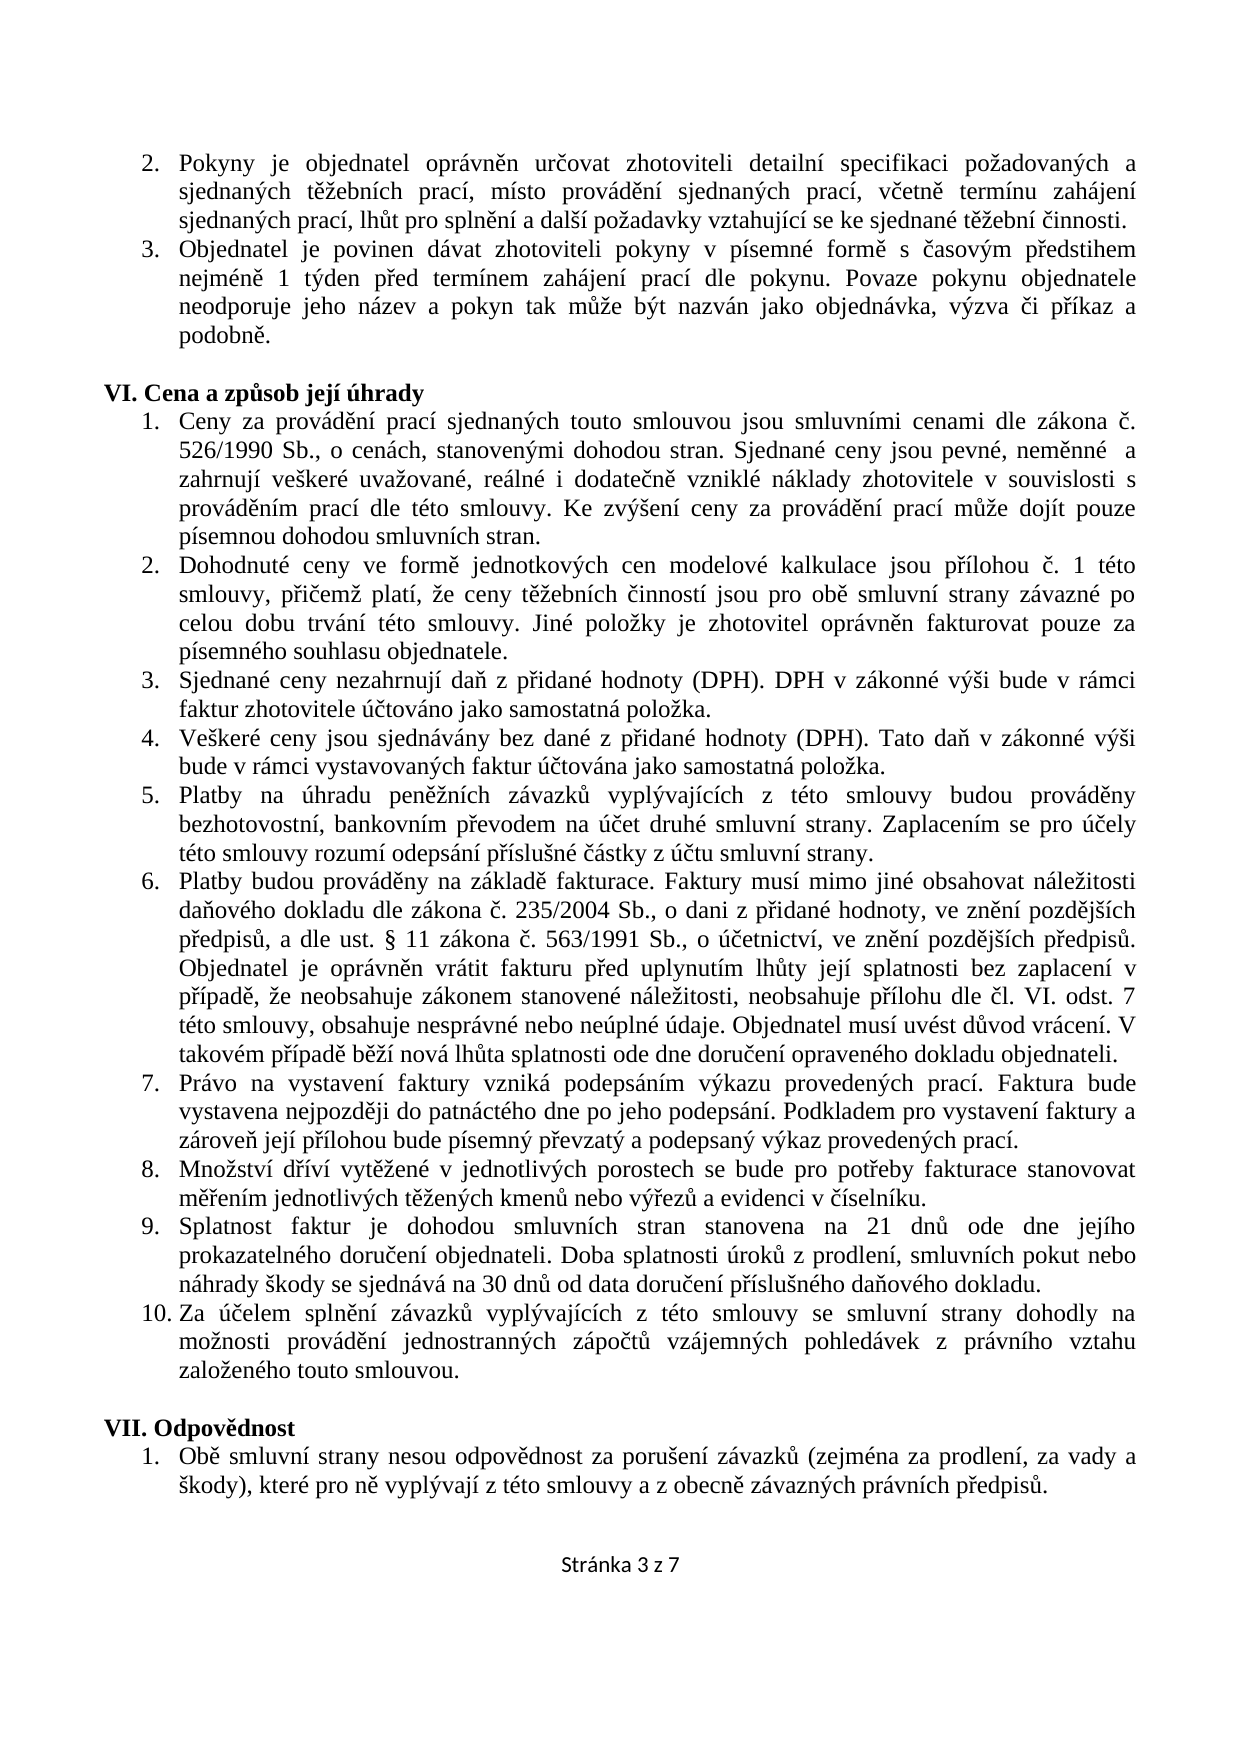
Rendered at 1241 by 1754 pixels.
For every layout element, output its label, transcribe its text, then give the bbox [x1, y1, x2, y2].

list Splatnost faktur je dohodou smluvních stran stanovena na 21 dnů ode dne jejího prokazatelného doručení objednateli. Doba splatnosti úroků z prodlení, smluvních pokut nebo náhrady škody se sjednává na 30 dnů od data doručení příslušného daňového dokladu. [141, 1211, 1137, 1298]
list Množství dříví vytěžené v jednotlivých porostech se bude pro potřeby fakturace stanovovat měřením jednotlivých těžených kmenů nebo výřezů a evidenci v číselníku. [141, 1154, 1137, 1211]
list Ceny za provádění prací sjednaných touto smlouvou jsou smluvními cenami dle zákona č. 526/1990 Sb., o cenách, stanovenými dohodou stran. Sjednané ceny jsou pevné, neměnné a zahrnují veškeré uvažované, reálné i dodatečně vzniklé náklady zhotovitele v souvislosti s prováděním prací dle této smlouvy. Ke zvýšení ceny za provádění prací může dojít pouze písemnou dohodou smluvních stran. [141, 406, 1137, 550]
list Pokyny je objednatel oprávněn určovat zhotoviteli detailní specifikaci požadovaných a sjednaných těžebních prací, místo provádění sjednaných prací, včetně termínu zahájení sjednaných prací, lhůt pro splnění a další požadavky vztahující se ke sjednané těžební činnosti. [141, 148, 1137, 234]
list Objednatel je povinen dávat zhotoviteli pokyny v písemné formě s časovým předstihem nejméně 1 týden před termínem zahájení prací dle pokynu. Povaze pokynu objednatele neodporuje jeho název a pokyn tak může být nazván jako objednávka, výzva či příkaz a podobně. [141, 234, 1137, 349]
list Sjednané ceny nezahrnují daň z přidané hodnoty (DPH). DPH v zákonné výši bude v rámci faktur zhotovitele účtováno jako samostatná položka. [141, 665, 1137, 723]
list Právo na vystavení faktury vzniká podepsáním výkazu provedených prací. Faktura bude vystavena nejpozději do patnáctého dne po jeho podepsání. Podkladem pro vystavení faktury a zároveň její přílohou bude písemný převzatý a podepsaný výkaz provedených prací. [141, 1068, 1137, 1154]
list Veškeré ceny jsou sjednávány bez dané z přidané hodnoty (DPH). Tato daň v zákonné výši bude v rámci vystavovaných faktur účtována jako samostatná položka. [141, 723, 1137, 780]
list Obě smluvní strany nesou odpovědnost za porušení závazků (zejména za prodlení, za vady a škody), které pro ně vyplývají z této smlouvy a z obecně závazných právních předpisů. [141, 1441, 1137, 1499]
text VII. Odpovědnost [103, 1413, 1137, 1441]
list Platby na úhradu peněžních závazků vyplývajících z této smlouvy budou prováděny bezhotovostní, bankovním převodem na účet druhé smluvní strany. Zaplacením se pro účely této smlouvy rozumí odepsání příslušné částky z účtu smluvní strany. [141, 780, 1137, 866]
list Platby budou prováděny na základě fakturace. Faktury musí mimo jiné obsahovat náležitosti daňového dokladu dle zákona č. 235/2004 Sb., o dani z přidané hodnoty, ve znění pozdějších předpisů, a dle ust. § 11 zákona č. 563/1991 Sb., o účetnictví, ve znění pozdějších předpisů. Objednatel je oprávněn vrátit fakturu před uplynutím lhůty její splatnosti bez zaplacení v případě, že neobsahuje zákonem stanovené náležitosti, neobsahuje přílohu dle čl. VI. odst. 7 této smlouvy, obsahuje nesprávné nebo neúplné údaje. Objednatel musí uvést důvod vrácení. V takovém případě běží nová lhůta splatnosti ode dne doručení opraveného dokladu objednateli. [141, 866, 1137, 1068]
list Dohodnuté ceny ve formě jednotkových cen modelové kalkulace jsou přílohou č. 1 této smlouvy, přičemž platí, že ceny těžebních činností jsou pro obě smluvní strany závazné po celou dobu trvání této smlouvy. Jiné položky je zhotovitel oprávněn fakturovat pouze za písemného souhlasu objednatele. [141, 550, 1137, 665]
text VI. Cena a způsob její úhrady [103, 378, 1137, 406]
list Za účelem splnění závazků vyplývajících z této smlouvy se smluvní strany dohodly na možnosti provádění jednostranných zápočtů vzájemných pohledávek z právního vztahu založeného touto smlouvou. [141, 1298, 1137, 1384]
